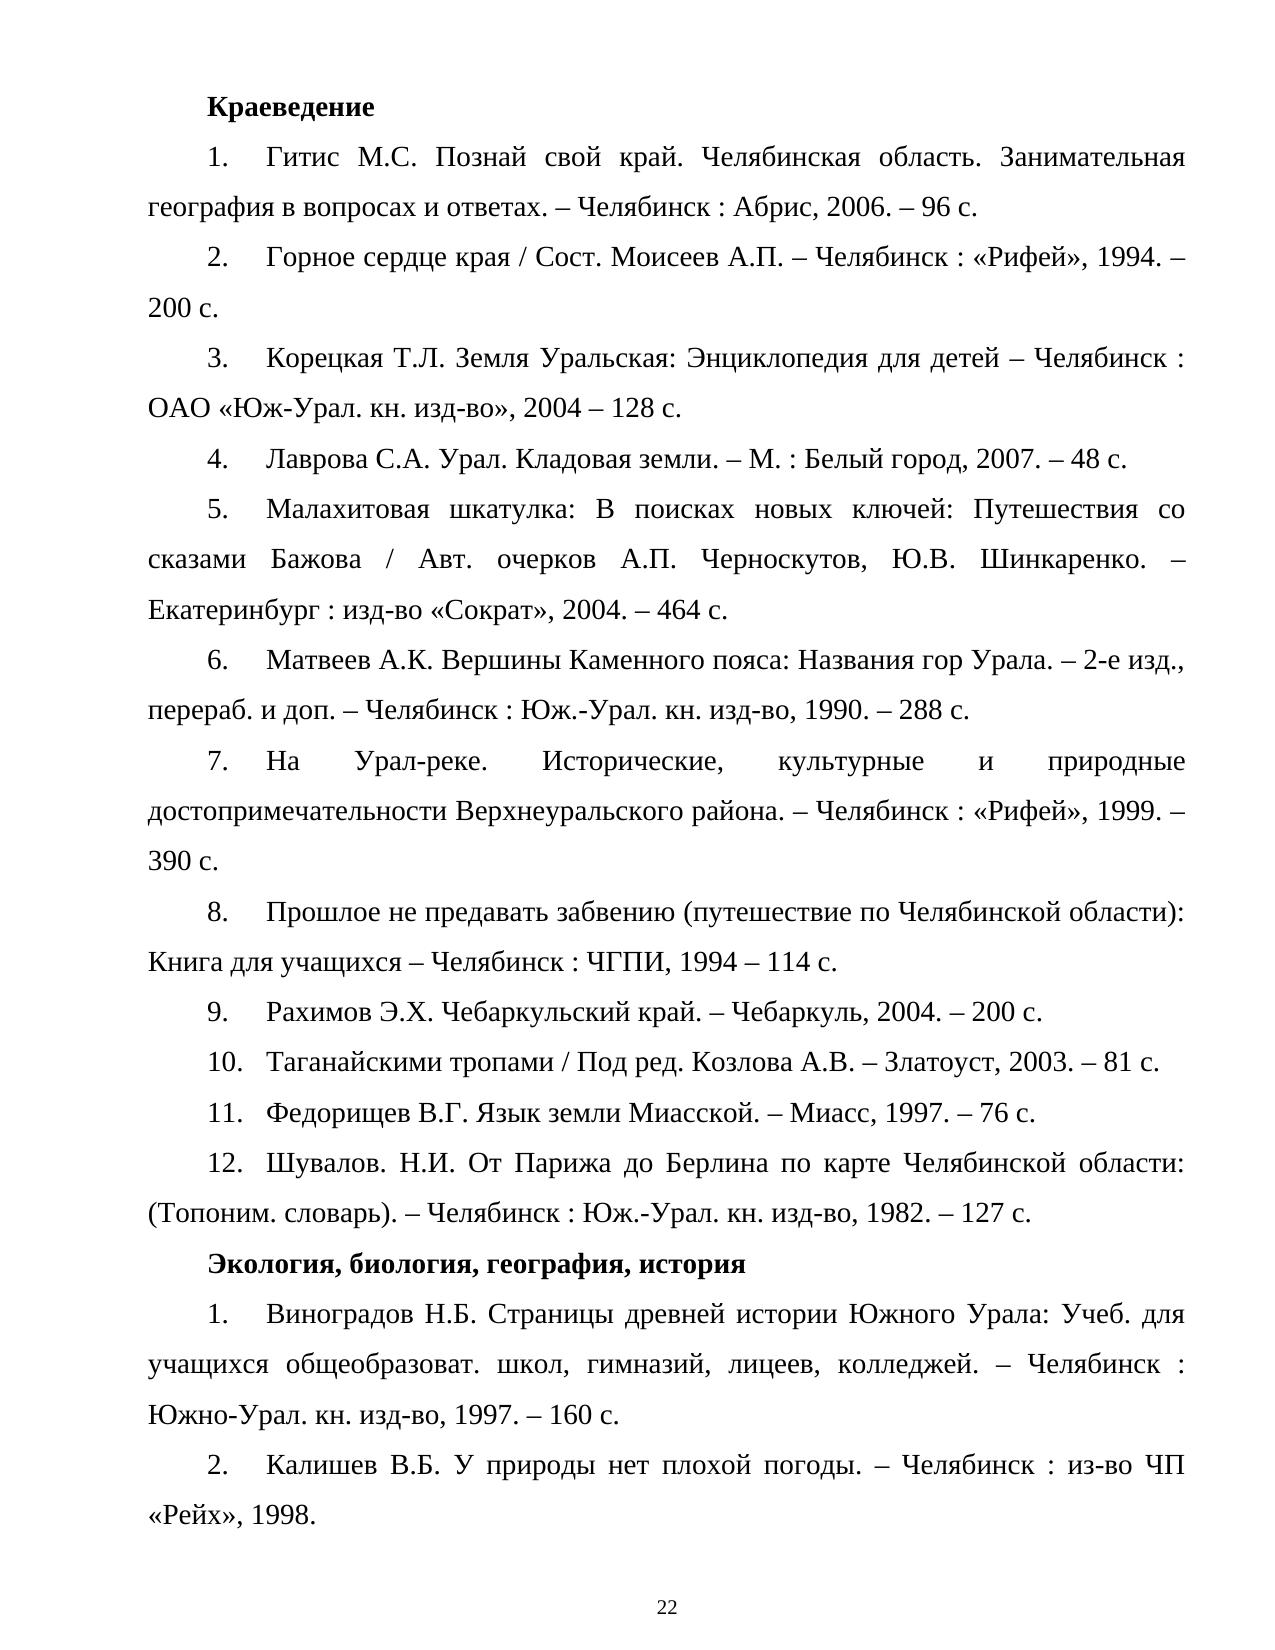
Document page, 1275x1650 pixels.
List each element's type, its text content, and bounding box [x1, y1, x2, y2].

list Горное сердце края / Сост. Моисеев А.П. – Челябинск : «Рифей», 1994. – 200 с. [148, 239, 1186, 323]
list Федорищев В.Г. Язык земли Миасской. – Миасс, 1997. – 76 с. [148, 1095, 1186, 1128]
list Малахитовая шкатулка: В поисках новых ключей: Путешествия со сказами Бажова / Авт. очерков А.П. Черноскутов, Ю.В. Шинкаренко. – Екатеринбург : изд-во «Сократ», 2004. – 464 с. [148, 491, 1186, 625]
text Краеведение [148, 89, 1186, 122]
list Виноградов Н.Б. Страницы древней истории Южного Урала: Учеб. для учащихся общеобразоват. школ, гимназий, лицеев, колледжей. – Челябинск : Южно-Урал. кн. изд-во, 1997. – 160 с. [148, 1296, 1186, 1430]
list Корецкая Т.Л. Земля Уральская: Энциклопедия для детей – Челябинск : ОАО «Юж-Урал. кн. изд-во», 2004 – 128 с. [148, 340, 1186, 424]
list Прошлое не предавать забвению (путешествие по Челябинской области): Книга для учащихся – Челябинск : ЧГПИ, 1994 – 114 с. [148, 894, 1186, 977]
list Гитис М.С. Познай свой край. Челябинская область. Занимательная география в вопросах и ответах. – Челябинск : Абрис, 2006. – 96 с. [148, 139, 1186, 223]
list Рахимов Э.Х. Чебаркульский край. – Чебаркуль, 2004. – 200 с. [148, 994, 1186, 1028]
list На Урал-реке. Исторические, культурные и природные достопримечательности Верхнеуральского района. – Челябинск : «Рифей», 1999. – 390 с. [148, 743, 1186, 877]
list Шувалов. Н.И. От Парижа до Берлина по карте Челябинской области: (Топоним. словарь). – Челябинск : Юж.-Урал. кн. изд-во, 1982. – 127 с. [148, 1145, 1186, 1229]
list Лаврова С.А. Урал. Кладовая земли. – М. : Белый город, 2007. – 48 с. [148, 441, 1186, 474]
list Таганайскими тропами / Под ред. Козлова А.В. – Златоуст, 2003. – 81 с. [148, 1044, 1186, 1078]
list Матвеев А.К. Вершины Каменного пояса: Названия гор Урала. – 2-е изд., перераб. и доп. – Челябинск : Юж.-Урал. кн. изд-во, 1990. – 288 с. [148, 642, 1186, 726]
list Калишев В.Б. У природы нет плохой погоды. – Челябинск : из-во ЧП «Рейх», 1998. [148, 1447, 1186, 1531]
text Экология, биология, география, история [148, 1246, 1186, 1279]
